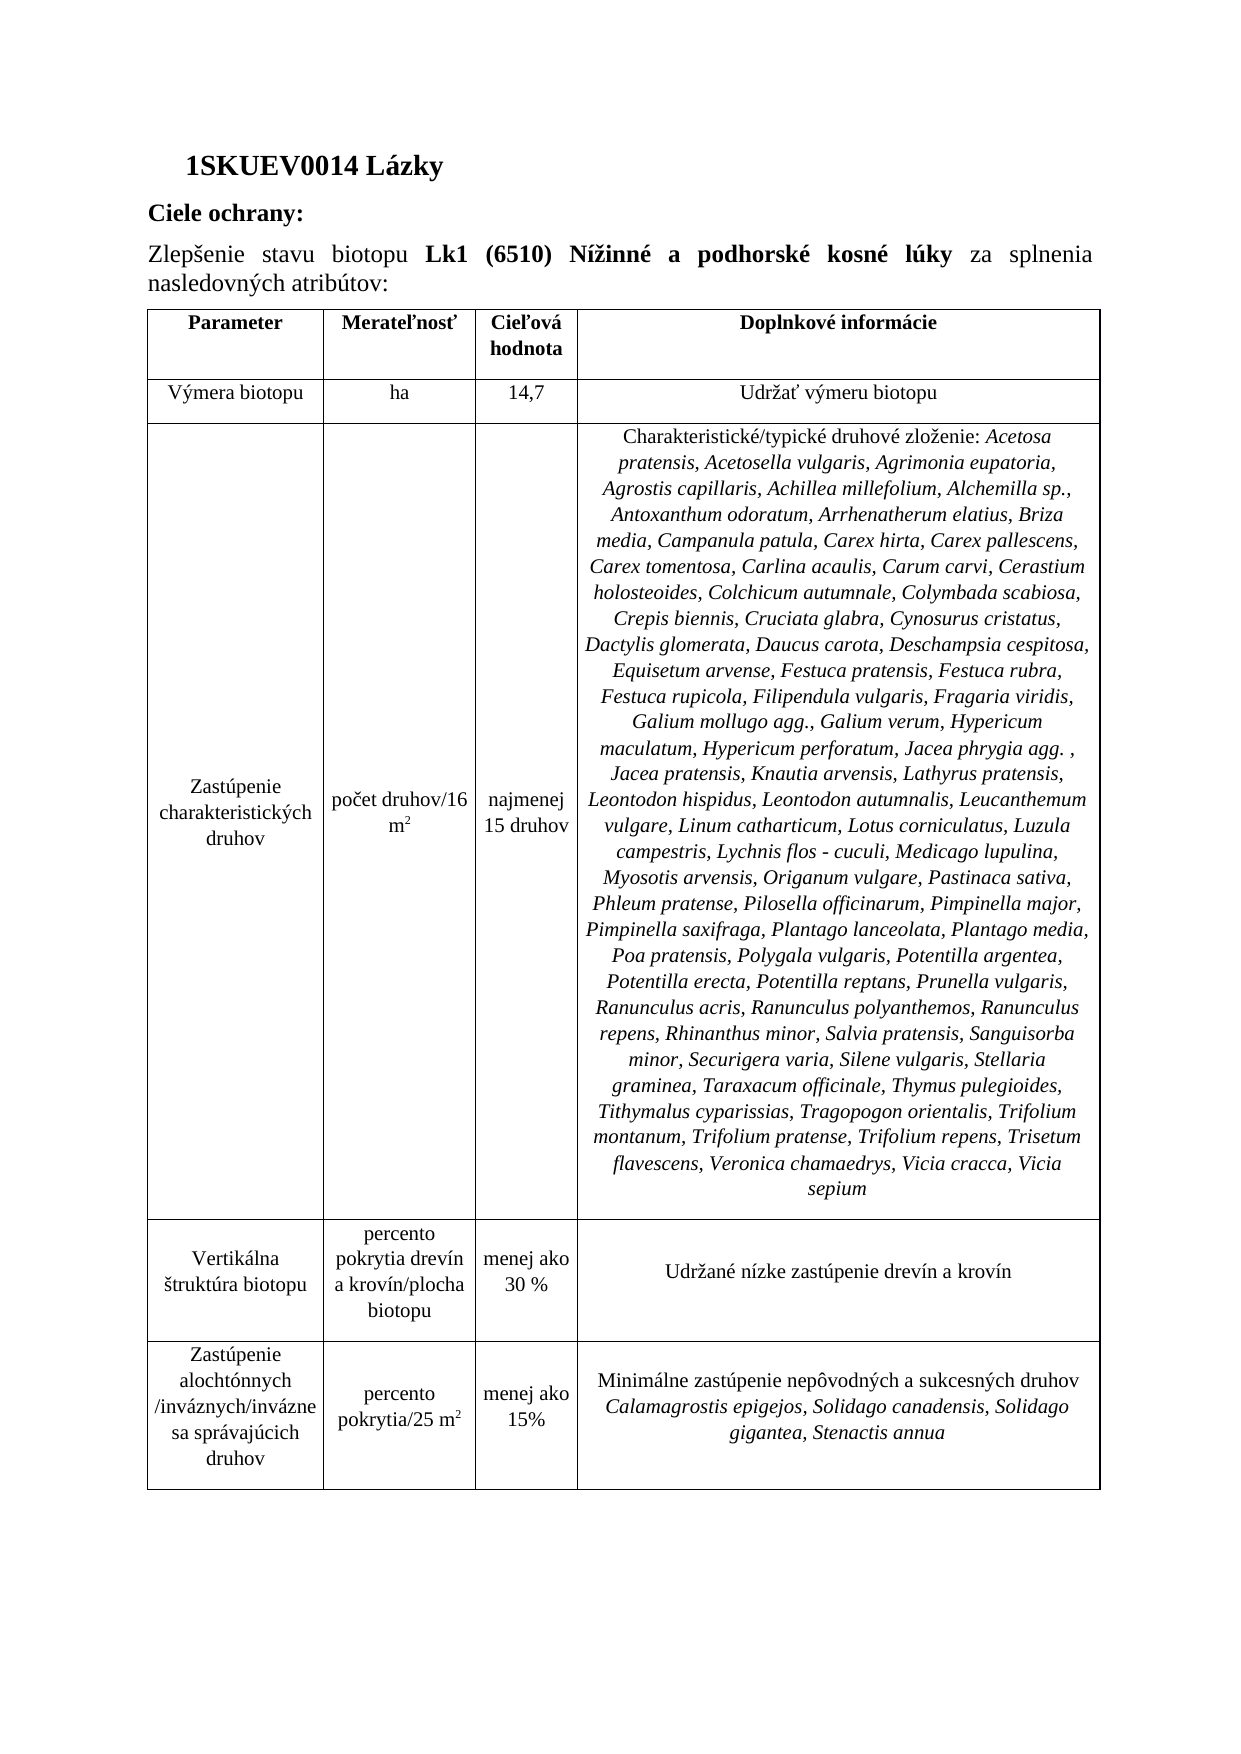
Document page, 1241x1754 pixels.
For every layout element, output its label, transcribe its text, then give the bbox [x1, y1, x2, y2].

table_cell počet druhov/16 m2 [324, 424, 475, 1219]
table_cell najmenej 15 druhov [476, 424, 577, 1219]
table_cell Zastúpenie charakteristických druhov [148, 424, 323, 1219]
table_header Cieľová hodnota [476, 310, 577, 379]
table_cell Zastúpenie alochtónnych /inváznych/invázne sa správajúcich druhov [148, 1342, 323, 1489]
text Zlepšenie stavu biotopu Lk1 (6510) Nížinné a podhorské kosné lúky za splnenia nasledovných atribútov: [148, 239, 1093, 297]
text 1SKUEV0014 Lázky [185, 148, 1093, 181]
table_cell Výmera biotopu [148, 380, 323, 423]
table_cell percento pokrytia/25 m2 [324, 1342, 475, 1489]
table_cell Vertikálna štruktúra biotopu [148, 1220, 323, 1341]
text Ciele ochrany: [148, 198, 1093, 227]
table_cell percento pokrytia drevín a krovín/plocha biotopu [324, 1220, 475, 1341]
table_cell Udržané nízke zastúpenie drevín a krovín [578, 1220, 1099, 1341]
table_header Doplnkové informácie [578, 310, 1099, 379]
table_cell 14,7 [476, 380, 577, 423]
table_header Parameter [148, 310, 323, 379]
table_cell Udržať výmeru biotopu [578, 380, 1099, 423]
table_cell menej ako 15% [476, 1342, 577, 1489]
table_cell Minimálne zastúpenie nepôvodných a sukcesných druhov Calamagrostis epigejos, Solidago canadensis, Solidago gigantea, Stenactis annua [578, 1342, 1099, 1489]
table_cell menej ako 30 % [476, 1220, 577, 1341]
table_header Merateľnosť [324, 310, 475, 379]
table_cell ha [324, 380, 475, 423]
table_cell Charakteristické/typické druhové zloženie: Acetosa pratensis, Acetosella vulgaris, Agrimonia eupatoria, Agrostis capillaris, Achillea millefolium, Alchemilla sp., Antoxanthum odoratum, Arrhenatherum elatius, Briza media, Campanula patula, Carex hirta, Carex pallescens, Carex tomentosa, Carlina acaulis, Carum carvi, Cerastium holosteoides, Colchicum autumnale, Colymbada scabiosa, Crepis biennis, Cruciata glabra, Cynosurus cristatus, Dactylis glomerata, Daucus carota, Deschampsia cespitosa, Equisetum arvense, Festuca pratensis, Festuca rubra, Festuca rupicola, Filipendula vulgaris, Fragaria viridis, Galium mollugo agg., Galium verum, Hypericum maculatum, Hypericum perforatum, Jacea phrygia agg. , Jacea pratensis, Knautia arvensis, Lathyrus pratensis, Leontodon hispidus, Leontodon autumnalis, Leucanthemum vulgare, Linum catharticum, Lotus corniculatus, Luzula campestris, Lychnis flos - cuculi, Medicago lupulina, Myosotis arvensis, Origanum vulgare, Pastinaca sativa, Phleum pratense, Pilosella officinarum, Pimpinella major, Pimpinella saxifraga, Plantago lanceolata, Plantago media, Poa pratensis, Polygala vulgaris, Potentilla argentea, Potentilla erecta, Potentilla reptans, Prunella vulgaris, Ranunculus acris, Ranunculus polyanthemos, Ranunculus repens, Rhinanthus minor, Salvia pratensis, Sanguisorba minor, Securigera varia, Silene vulgaris, Stellaria graminea, Taraxacum officinale, Thymus pulegioides, Tithymalus cyparissias, Tragopogon orientalis, Trifolium montanum, Trifolium pratense, Trifolium repens, Trisetum flavescens, Veronica chamaedrys, Vicia cracca, Vicia sepium [578, 424, 1099, 1219]
